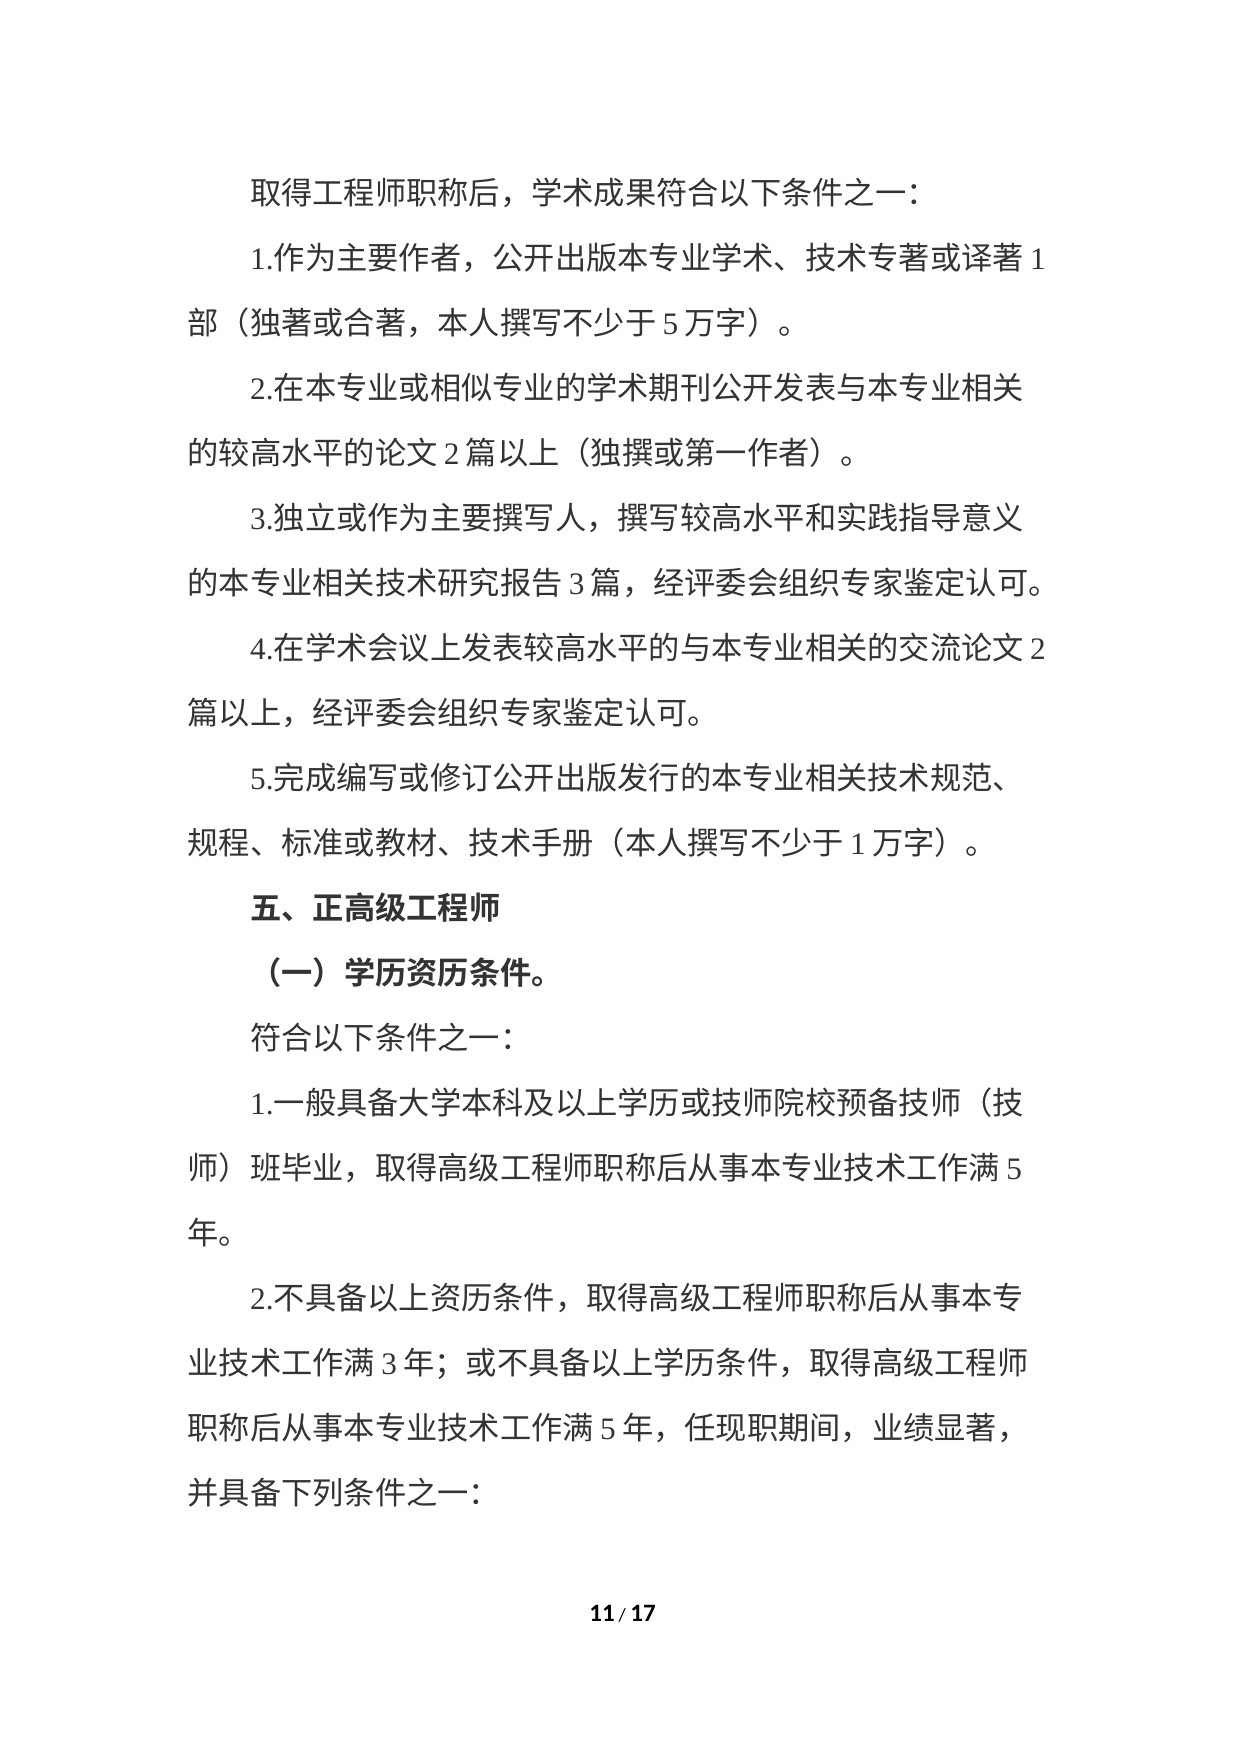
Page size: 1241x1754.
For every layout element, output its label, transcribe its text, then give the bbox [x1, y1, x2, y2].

text 符合以下条件之一： [187, 1003, 1053, 1068]
text 五、正高级工程师 [187, 873, 1053, 938]
text 5.完成编写或修订公开出版发行的本专业相关技术规范、规程、标准或教材、技术手册（本人撰写不少于1万字）。 [187, 743, 1053, 873]
text 1.作为主要作者，公开出版本专业学术、技术专著或译著1部（独著或合著，本人撰写不少于5万字）。 [187, 223, 1053, 353]
text 1.一般具备大学本科及以上学历或技师院校预备技师（技师）班毕业，取得高级工程师职称后从事本专业技术工作满5年。 [187, 1068, 1053, 1263]
text 取得工程师职称后，学术成果符合以下条件之一： [187, 158, 1053, 223]
text 2.在本专业或相似专业的学术期刊公开发表与本专业相关的较高水平的论文2篇以上（独撰或第一作者）。 [187, 353, 1053, 483]
text 4.在学术会议上发表较高水平的与本专业相关的交流论文2篇以上，经评委会组织专家鉴定认可。 [187, 613, 1053, 743]
text 3.独立或作为主要撰写人，撰写较高水平和实践指导意义的本专业相关技术研究报告3篇，经评委会组织专家鉴定认可。 [187, 483, 1053, 613]
text （一）学历资历条件。 [187, 938, 1053, 1003]
text 2.不具备以上资历条件，取得高级工程师职称后从事本专业技术工作满3年；或不具备以上学历条件，取得高级工程师职称后从事本专业技术工作满5年，任现职期间，业绩显著，并具备下列条件之一： [187, 1263, 1053, 1523]
